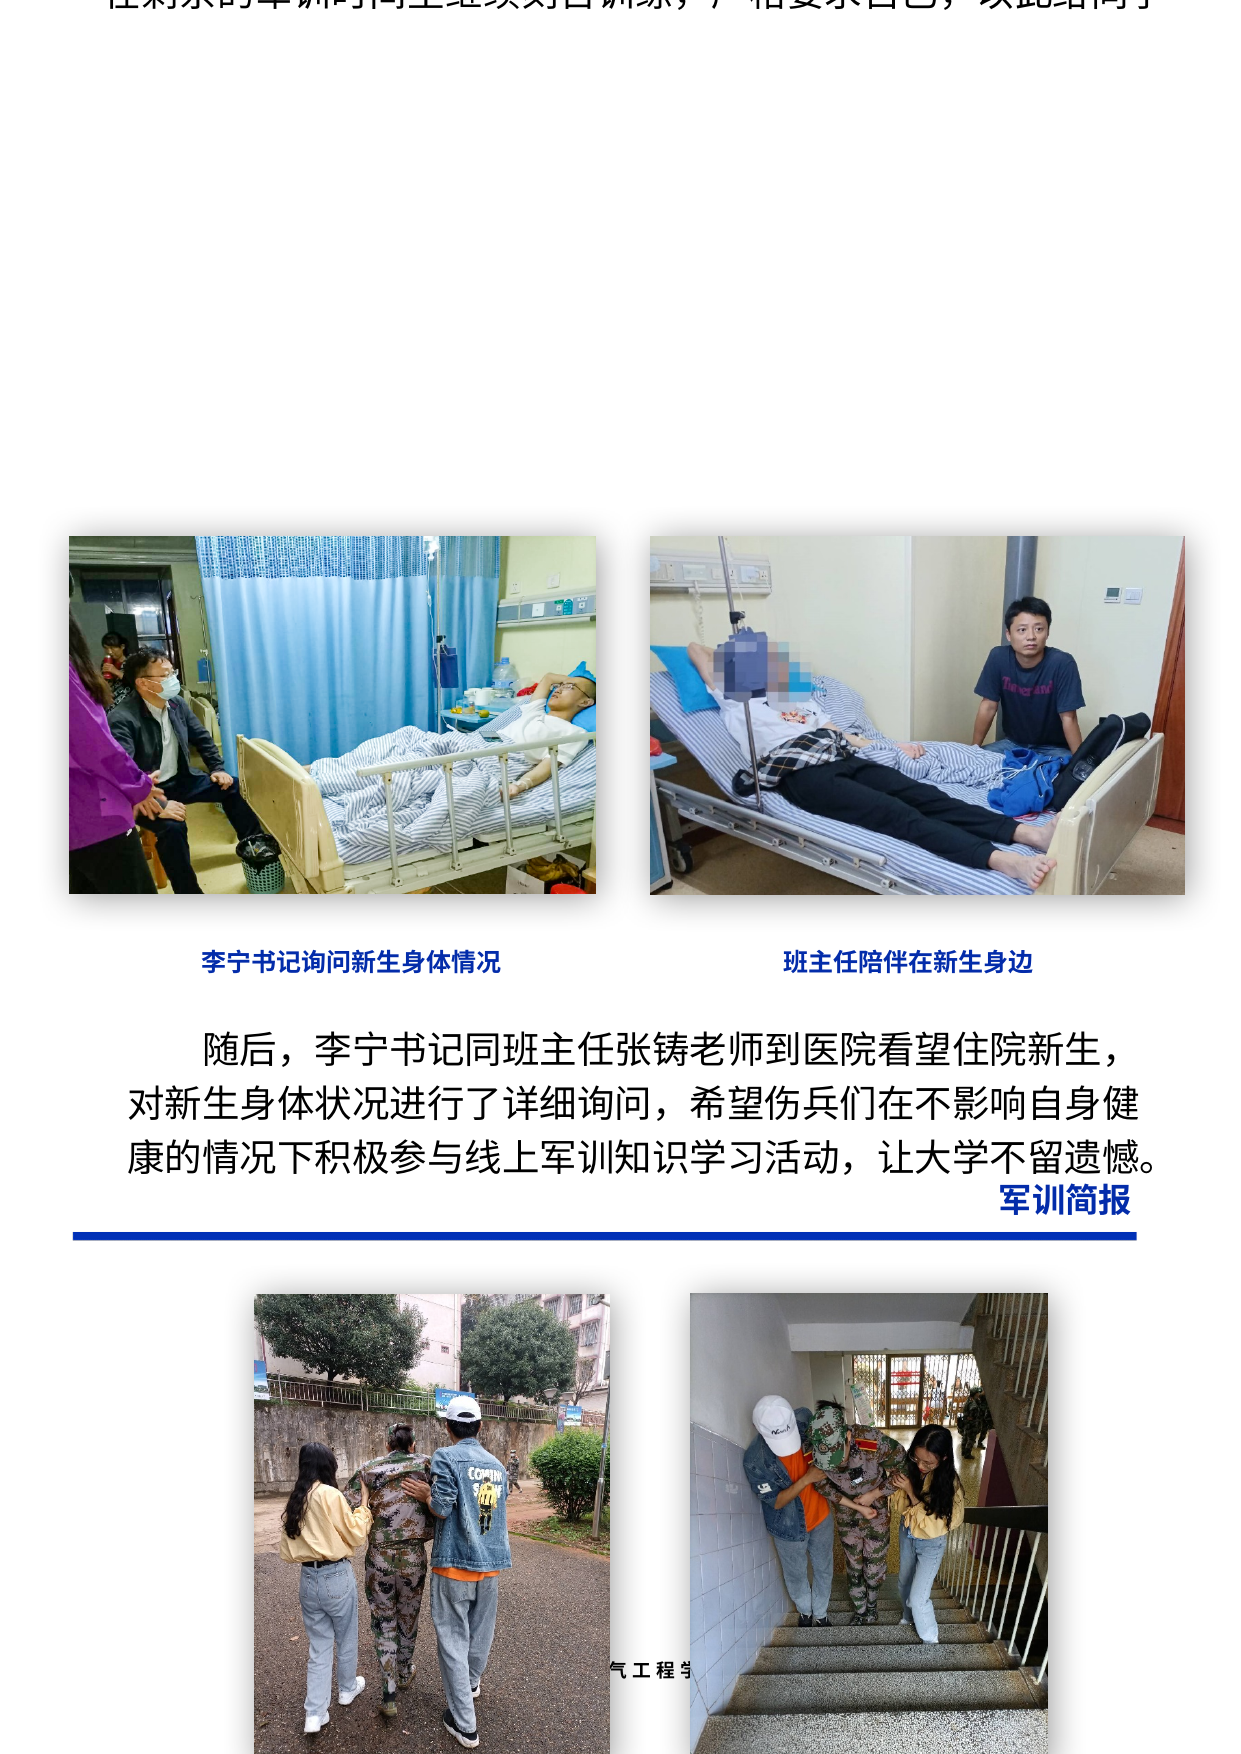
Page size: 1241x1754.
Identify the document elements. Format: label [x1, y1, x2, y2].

picture [650, 536, 1185, 895]
picture [4, 1151, 1241, 1754]
picture [69, 536, 596, 894]
